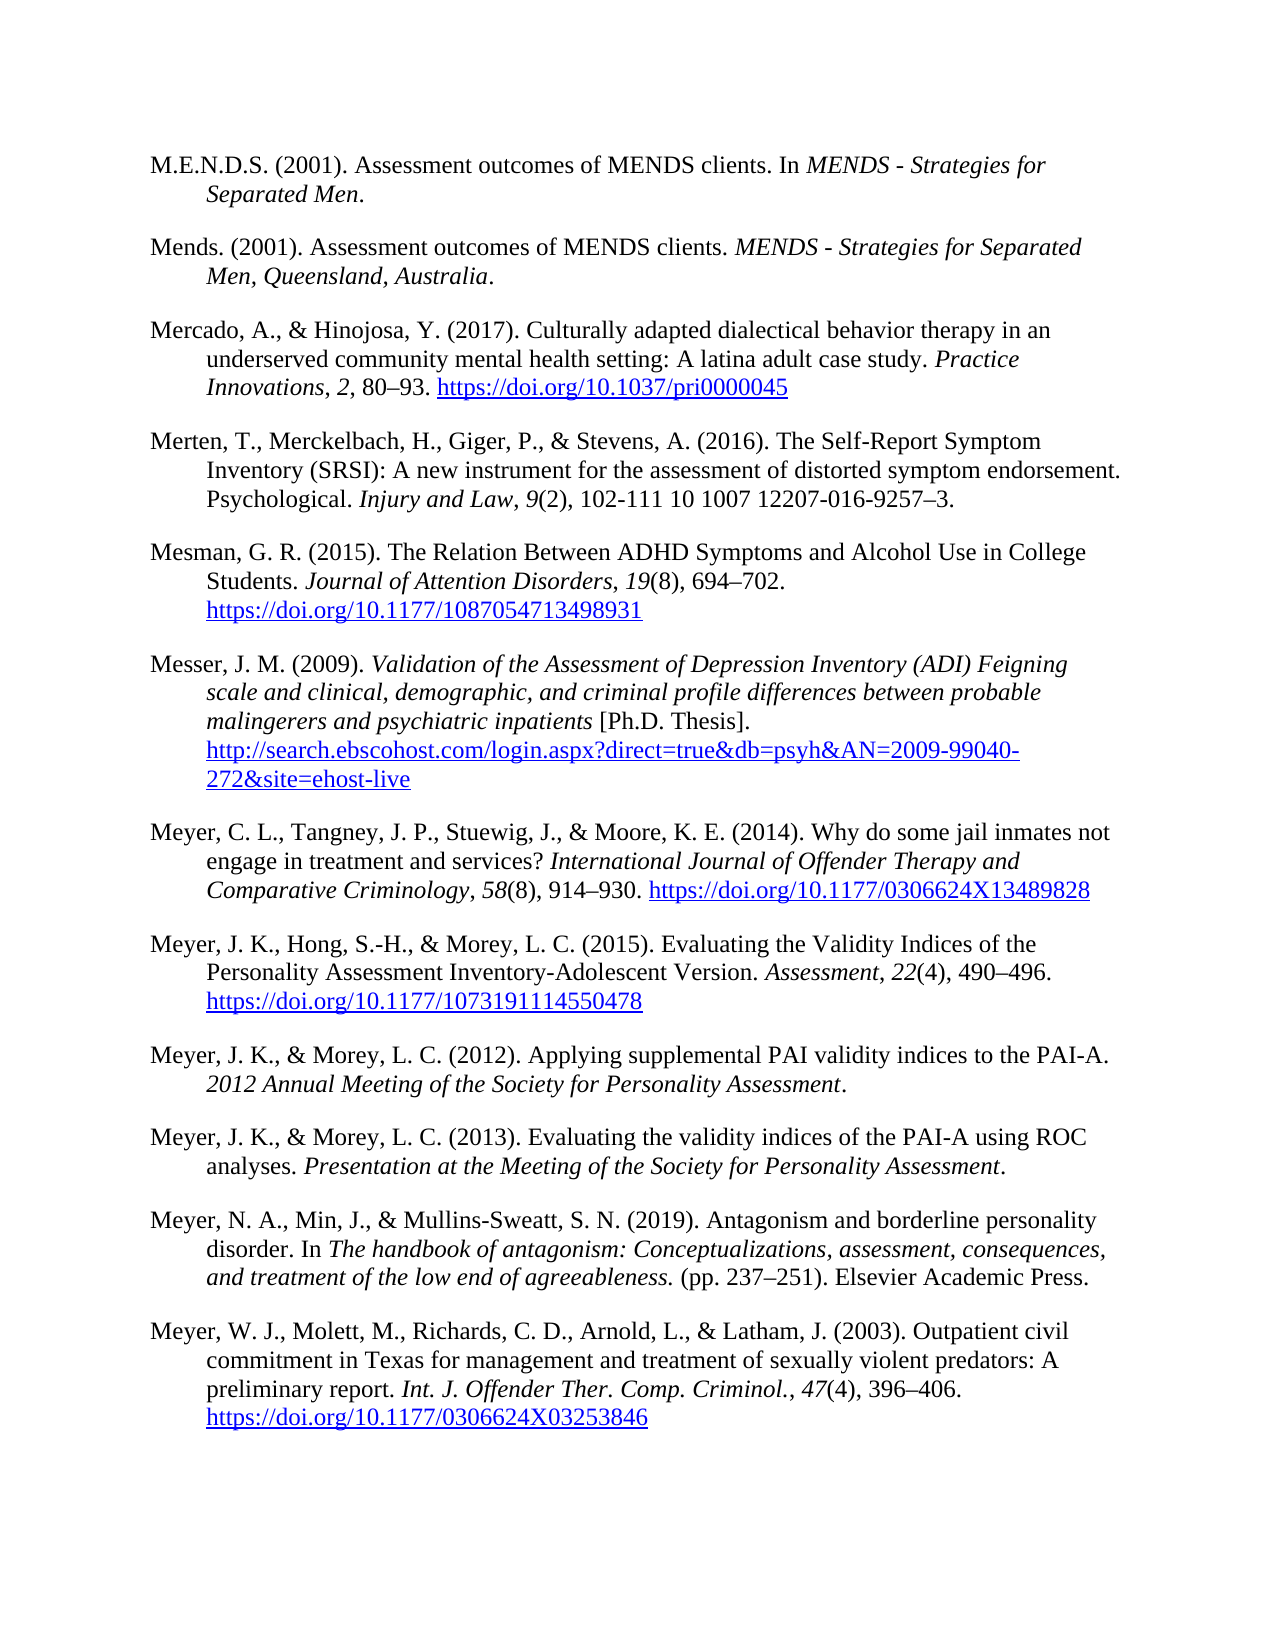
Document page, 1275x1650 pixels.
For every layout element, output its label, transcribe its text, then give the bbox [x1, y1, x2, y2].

text Mercado, A., & Hinojosa, Y. (2017). Culturally adapted dialectical behavior therapy in an underserved community mental health setting: A latina adult case study. Practice Innovations, 2, 80–93. https://doi.org/10.1037/pri0000045 [150, 315, 1125, 401]
text Meyer, J. K., Hong, S.-H., & Morey, L. C. (2015). Evaluating the Validity Indices of the Personality Assessment Inventory-Adolescent Version. Assessment, 22(4), 490–496. https://doi.org/10.1177/1073191114550478 [150, 929, 1125, 1015]
text Meyer, C. L., Tangney, J. P., Stuewig, J., & Moore, K. E. (2014). Why do some jail inmates not engage in treatment and services? International Journal of Offender Therapy and Comparative Criminology, 58(8), 914–930. https://doi.org/10.1177/0306624X13489828 [150, 817, 1125, 904]
text Meyer, W. J., Molett, M., Richards, C. D., Arnold, L., & Latham, J. (2003). Outpatient civil commitment in Texas for management and treatment of sexually violent predators: A preliminary report. Int. J. Offender Ther. Comp. Criminol., 47(4), 396–406. https://doi.org/10.1177/0306624X03253846 [150, 1316, 1125, 1431]
text Meyer, J. K., & Morey, L. C. (2012). Applying supplemental PAI validity indices to the PAI-A. 2012 Annual Meeting of the Society for Personality Assessment. [150, 1040, 1125, 1097]
text M.E.N.D.S. (2001). Assessment outcomes of MENDS clients. In MENDS - Strategies for Separated Men. [150, 150, 1125, 207]
text Meyer, N. A., Min, J., & Mullins-Sweatt, S. N. (2019). Antagonism and borderline personality disorder. In The handbook of antagonism: Conceptualizations, assessment, consequences, and treatment of the low end of agreeableness. (pp. 237–251). Elsevier Academic Press. [150, 1205, 1125, 1291]
text Mesman, G. R. (2015). The Relation Between ADHD Symptoms and Alcohol Use in College Students. Journal of Attention Disorders, 19(8), 694–702. https://doi.org/10.1177/1087054713498931 [150, 537, 1125, 624]
text Messer, J. M. (2009). Validation of the Assessment of Depression Inventory (ADI) Feigning scale and clinical, demographic, and criminal profile differences between probable malingerers and psychiatric inpatients [Ph.D. Thesis]. http://search.ebscohost.com/login.aspx?direct=true&db=psyh&AN=2009-99040-272&site=ehost-live [150, 649, 1125, 792]
text Meyer, J. K., & Morey, L. C. (2013). Evaluating the validity indices of the PAI-A using ROC analyses. Presentation at the Meeting of the Society for Personality Assessment. [150, 1122, 1125, 1180]
text Merten, T., Merckelbach, H., Giger, P., & Stevens, A. (2016). The Self-Report Symptom Inventory (SRSI): A new instrument for the assessment of distorted symptom endorsement. Psychological. Injury and Law, 9(2), 102-111 10 1007 12207-016-9257–3. [150, 426, 1125, 512]
text Mends. (2001). Assessment outcomes of MENDS clients. MENDS - Strategies for Separated Men, Queensland, Australia. [150, 232, 1125, 290]
